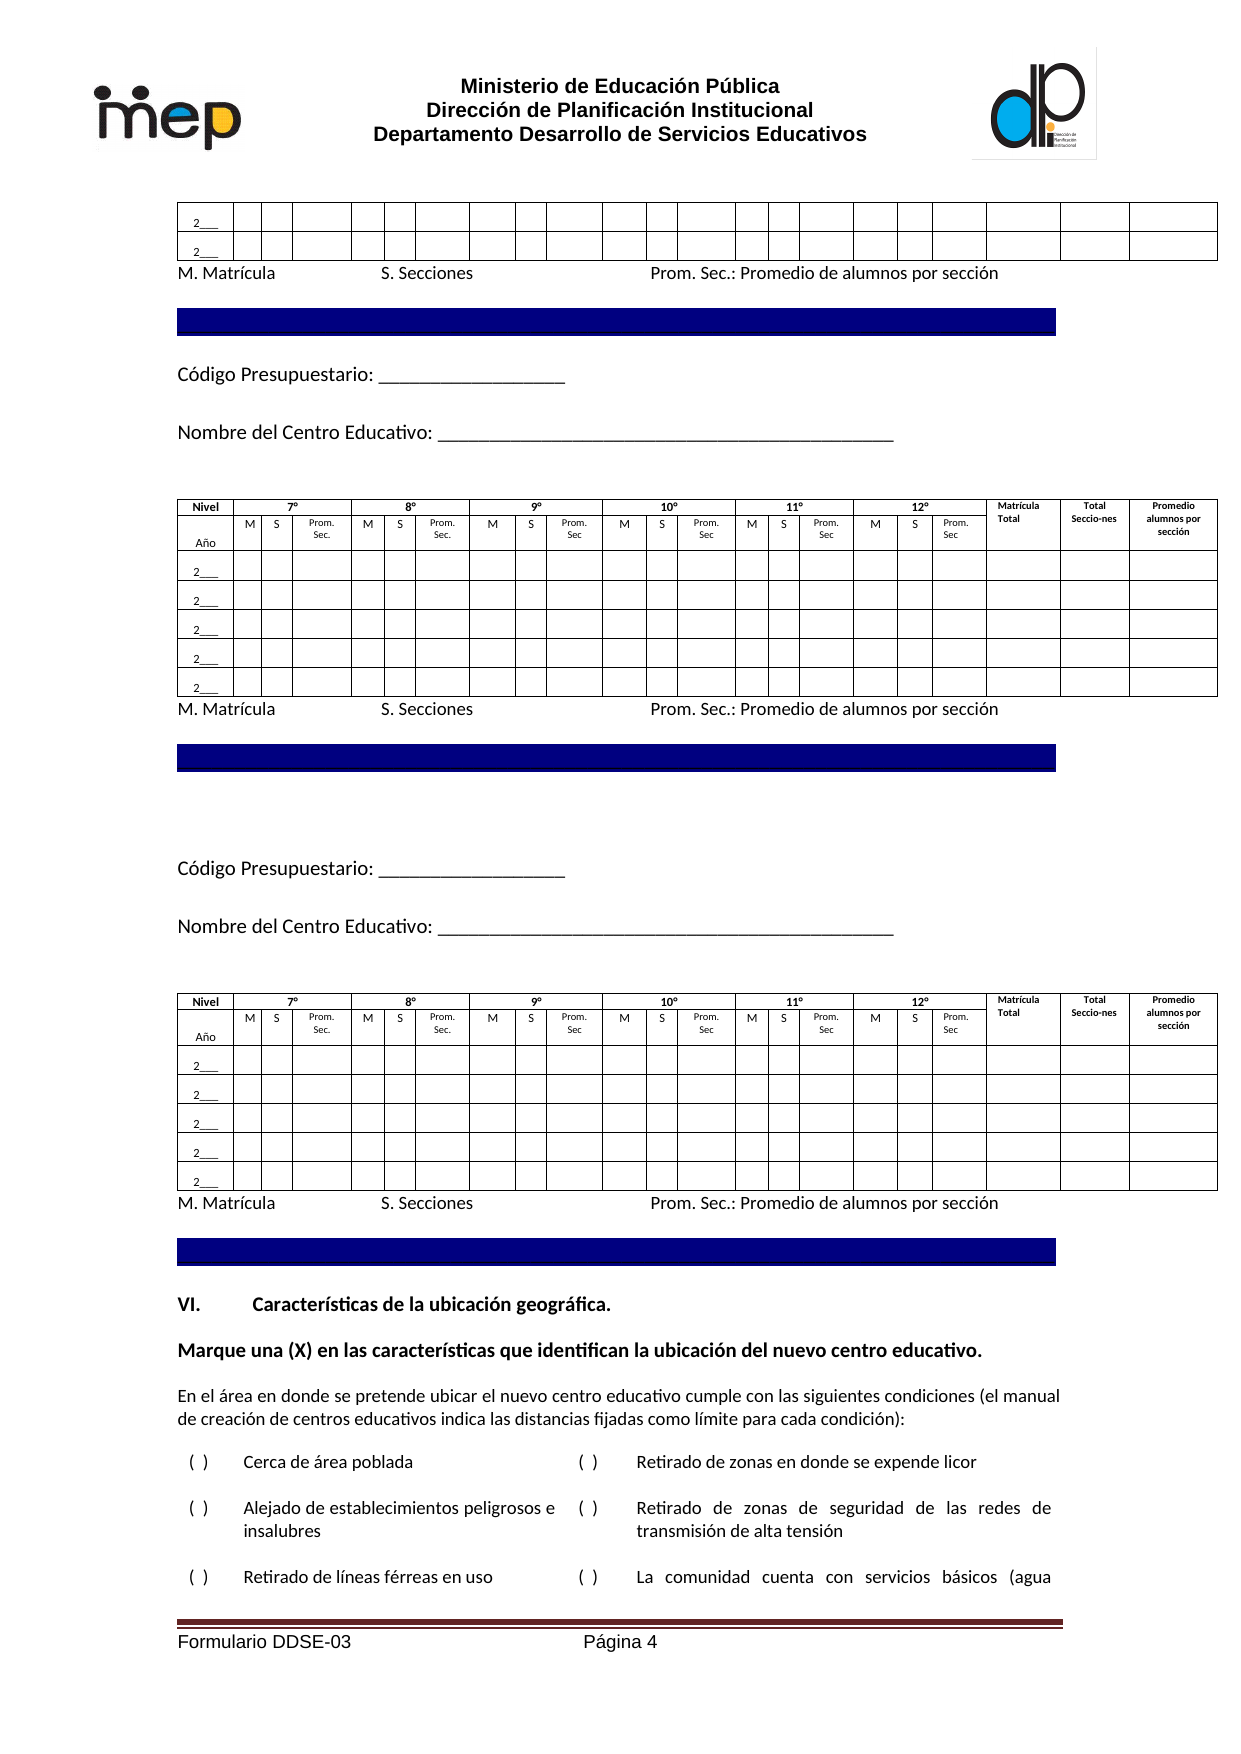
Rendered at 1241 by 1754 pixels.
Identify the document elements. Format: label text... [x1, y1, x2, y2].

table_cell [293, 1075, 351, 1103]
table_cell [385, 551, 415, 579]
table_cell M [352, 1010, 384, 1045]
table_cell [1061, 668, 1129, 696]
table_cell Prom. Sec. [293, 516, 351, 550]
table_header 12° [854, 500, 986, 515]
table_cell [416, 639, 469, 667]
text M. Matrícula S. Secciones Prom. Sec.: Promedio de alumnos por sección [177, 697, 1063, 720]
table_cell [1061, 581, 1129, 608]
table_cell [385, 203, 415, 231]
table_cell [800, 203, 853, 231]
table_cell [603, 610, 646, 638]
table_cell [352, 551, 384, 579]
table_cell ( ) [567, 1565, 625, 1588]
table_cell M [854, 1010, 897, 1045]
table_cell [933, 1104, 986, 1132]
table_cell [987, 1133, 1060, 1161]
table_cell [1061, 203, 1129, 231]
table_cell [678, 639, 735, 667]
table_cell [987, 203, 1060, 231]
table_cell [234, 581, 261, 608]
table_cell [262, 581, 292, 608]
table_cell [603, 1046, 646, 1074]
table_cell 2___ [178, 1104, 233, 1132]
table_cell 2___ [178, 232, 233, 260]
table_cell [416, 551, 469, 579]
table_cell [385, 1075, 415, 1103]
table_cell [769, 1075, 799, 1103]
table_cell [898, 1162, 932, 1190]
table_cell S [898, 1010, 932, 1045]
table_cell 2___ [178, 1133, 233, 1161]
table_cell [647, 639, 677, 667]
table_cell [647, 551, 677, 579]
table_header Promedio alumnos por sección [1130, 994, 1217, 1045]
table_cell [678, 1104, 735, 1132]
table_cell [516, 1162, 546, 1190]
table_cell [234, 639, 261, 667]
table_cell [647, 1075, 677, 1103]
table_cell M [736, 516, 768, 550]
table_cell [647, 1162, 677, 1190]
table_cell Prom. Sec [678, 516, 735, 550]
table_cell [736, 639, 768, 667]
table_cell Año [178, 1010, 233, 1045]
table_cell [385, 610, 415, 638]
table_cell [933, 610, 986, 638]
table_cell [1130, 1075, 1217, 1103]
table_cell [470, 1162, 515, 1190]
table_header Matrícula Total [987, 500, 1060, 550]
table_cell [352, 232, 384, 260]
table_cell [262, 1075, 292, 1103]
table_cell [293, 639, 351, 667]
table_cell [769, 1046, 799, 1074]
table_cell [293, 232, 351, 260]
table_cell [385, 1104, 415, 1132]
table_cell [385, 1162, 415, 1190]
table_cell [603, 551, 646, 579]
table_cell [736, 581, 768, 608]
table_cell [516, 668, 546, 696]
table_cell [647, 581, 677, 608]
table_cell [854, 1162, 897, 1190]
table_cell [416, 610, 469, 638]
table_cell [769, 232, 799, 260]
table_cell [385, 668, 415, 696]
table_cell Prom. Sec. [293, 1010, 351, 1045]
table_cell [352, 668, 384, 696]
table_cell [1130, 610, 1217, 638]
table_cell S [647, 1010, 677, 1045]
table_cell [987, 1104, 1060, 1132]
table_cell [385, 581, 415, 608]
table_cell [603, 668, 646, 696]
table_cell [385, 1046, 415, 1074]
table_cell S [516, 516, 546, 550]
table_cell 2___ [178, 551, 233, 579]
table_cell [800, 1133, 853, 1161]
table_cell 2___ [178, 581, 233, 608]
table_cell [1061, 639, 1129, 667]
table_cell [416, 1075, 469, 1103]
table_cell [352, 1104, 384, 1132]
table_cell Prom. Sec [933, 516, 986, 550]
table_cell [678, 203, 735, 231]
table_cell M [854, 516, 897, 550]
table_cell [547, 1104, 602, 1132]
table_cell [234, 668, 261, 696]
table_cell Prom. Sec. [416, 1010, 469, 1045]
table_cell [547, 551, 602, 579]
table_header Nivel [178, 994, 233, 1009]
table_header Cerca de área poblada [232, 1450, 567, 1496]
table_cell [234, 203, 261, 231]
table_cell [1130, 1162, 1217, 1190]
table_cell [1130, 639, 1217, 667]
table_cell [293, 668, 351, 696]
table_cell [769, 1104, 799, 1132]
table_cell [352, 610, 384, 638]
table_cell [262, 1046, 292, 1074]
table_header Total Seccio-nes [1061, 500, 1129, 550]
table_cell [854, 668, 897, 696]
table_cell [352, 581, 384, 608]
table_cell [647, 1104, 677, 1132]
table_cell Prom. Sec. [416, 516, 469, 550]
table_cell [516, 1104, 546, 1132]
table_cell [1130, 1133, 1217, 1161]
table_cell [547, 1046, 602, 1074]
table_cell [1130, 203, 1217, 231]
table_cell [800, 668, 853, 696]
table_cell [416, 1133, 469, 1161]
table_header 9° [470, 500, 602, 515]
table_cell M [603, 1010, 646, 1045]
text M. Matrícula S. Secciones Prom. Sec.: Promedio de alumnos por sección [177, 261, 1063, 284]
table_cell [736, 203, 768, 231]
table_cell ( ) [567, 1496, 625, 1565]
table_cell [547, 1162, 602, 1190]
table_cell [1130, 1104, 1217, 1132]
table_cell [352, 203, 384, 231]
table_cell 2___ [178, 1162, 233, 1190]
table_cell [800, 1104, 853, 1132]
table_cell [547, 581, 602, 608]
table_cell [736, 1075, 768, 1103]
table_cell [769, 639, 799, 667]
table_cell ( ) [177, 1565, 232, 1588]
table_cell [854, 203, 897, 231]
table_header 10° [603, 994, 735, 1009]
table_cell [234, 610, 261, 638]
table_cell [736, 1104, 768, 1132]
table_cell M [234, 1010, 261, 1045]
table_cell [603, 581, 646, 608]
table_cell [769, 1162, 799, 1190]
table_cell [769, 581, 799, 608]
table_cell [647, 610, 677, 638]
table_cell [352, 639, 384, 667]
table_cell [516, 551, 546, 579]
table_cell [547, 1075, 602, 1103]
table_cell [898, 1075, 932, 1103]
table_cell [1061, 232, 1129, 260]
table_cell [933, 581, 986, 608]
table_cell [933, 1075, 986, 1103]
table_cell [470, 1133, 515, 1161]
table_cell [1130, 551, 1217, 579]
table_cell M [470, 1010, 515, 1045]
table_cell [678, 668, 735, 696]
table_header 11° [736, 500, 853, 515]
table_cell [769, 203, 799, 231]
table_header ( ) [177, 1450, 232, 1496]
table_cell Prom. Sec [933, 1010, 986, 1045]
table_header 7° [234, 500, 351, 515]
table_cell [678, 232, 735, 260]
table_cell [416, 232, 469, 260]
table_cell [898, 1104, 932, 1132]
table_cell [516, 639, 546, 667]
list Nombre del Centro Educativo: ____________________________________________ [177, 914, 1063, 939]
table_cell [854, 1133, 897, 1161]
picture [971, 47, 1097, 160]
table_cell [234, 1075, 261, 1103]
table_cell [416, 1046, 469, 1074]
table_cell [416, 1162, 469, 1190]
table_cell [987, 232, 1060, 260]
table_cell [898, 1133, 932, 1161]
table_cell [898, 610, 932, 638]
table_cell Alejado de establecimientos peligrosos e insalubres [232, 1496, 567, 1565]
table_cell [898, 203, 932, 231]
table_header 12° [854, 994, 986, 1009]
table_cell [416, 1104, 469, 1132]
table_cell S [262, 1010, 292, 1045]
table_cell [262, 610, 292, 638]
table_cell La comunidad cuenta con servicios básicos (agua potable, electricidad, teléfono, centro de salud etc.) [625, 1565, 1063, 1588]
table_cell [647, 1133, 677, 1161]
table_cell 2___ [178, 1075, 233, 1103]
text M. Matrícula S. Secciones Prom. Sec.: Promedio de alumnos por sección [177, 1191, 1063, 1214]
text Marque una (X) en las características que identifican la ubicación del nuevo centro educativo. [177, 1337, 1063, 1363]
table_cell S [769, 516, 799, 550]
table_cell [769, 610, 799, 638]
table_cell [470, 610, 515, 638]
table_cell [1130, 232, 1217, 260]
table_cell [987, 668, 1060, 696]
table_cell [854, 610, 897, 638]
table_header 7° [234, 994, 351, 1009]
table_header 10° [603, 500, 735, 515]
table_cell 2___ [178, 668, 233, 696]
table_header ( ) [567, 1450, 625, 1496]
table_cell [416, 203, 469, 231]
table_cell M [736, 1010, 768, 1045]
table_header Total Seccio-nes [1061, 994, 1129, 1045]
list Código Presupuestario: __________________ [177, 855, 1063, 881]
table_cell [736, 610, 768, 638]
table_cell M [234, 516, 261, 550]
table_cell [736, 1133, 768, 1161]
table_cell [678, 581, 735, 608]
table_cell [293, 203, 351, 231]
table_cell [1130, 1046, 1217, 1074]
table_cell [769, 551, 799, 579]
table_cell [293, 581, 351, 608]
table_cell [800, 639, 853, 667]
table_cell [678, 1162, 735, 1190]
table_cell M [470, 516, 515, 550]
table_cell [234, 232, 261, 260]
table_cell [987, 551, 1060, 579]
table_cell [898, 232, 932, 260]
table_cell [603, 203, 646, 231]
table_cell S [769, 1010, 799, 1045]
table_cell Prom. Sec [800, 516, 853, 550]
table_cell 2___ [178, 610, 233, 638]
table_cell [603, 1104, 646, 1132]
table_cell 2___ [178, 1046, 233, 1074]
table_cell [262, 1133, 292, 1161]
table_cell [800, 551, 853, 579]
text En el área en donde se pretende ubicar el nuevo centro educativo cumple con las siguientes condiciones (el manual de creación de centros educativos indica las distancias fijadas como límite para cada condición): [177, 1384, 1063, 1429]
table_cell [516, 203, 546, 231]
table_cell [854, 581, 897, 608]
table_cell 2___ [178, 203, 233, 231]
table_cell [933, 1133, 986, 1161]
table_cell [854, 1046, 897, 1074]
table_cell [262, 668, 292, 696]
table_cell [800, 581, 853, 608]
table_cell [547, 668, 602, 696]
table_cell [603, 1075, 646, 1103]
table_cell [987, 1046, 1060, 1074]
table_cell [516, 1133, 546, 1161]
table_cell [800, 232, 853, 260]
table_cell Prom. Sec [678, 1010, 735, 1045]
table_cell [293, 551, 351, 579]
table_cell 2___ [178, 639, 233, 667]
table_cell [470, 1075, 515, 1103]
table_cell [800, 610, 853, 638]
table_cell [234, 1133, 261, 1161]
list Nombre del Centro Educativo: ____________________________________________ [177, 419, 1063, 445]
table_cell [647, 1046, 677, 1074]
table_cell [800, 1075, 853, 1103]
table_cell [603, 639, 646, 667]
table_cell Retirado de zonas de seguridad de las redes de transmisión de alta tensión [625, 1496, 1063, 1565]
table_cell S [385, 1010, 415, 1045]
table_cell [1130, 581, 1217, 608]
table_cell [647, 668, 677, 696]
table_header Nivel [178, 500, 233, 515]
table_cell [1061, 1162, 1129, 1190]
table_cell [547, 203, 602, 231]
table_cell [1061, 551, 1129, 579]
table_cell [470, 203, 515, 231]
table_cell Prom. Sec [800, 1010, 853, 1045]
table_cell [898, 581, 932, 608]
table_header 11° [736, 994, 853, 1009]
table_cell [470, 551, 515, 579]
table_header 8° [352, 500, 469, 515]
table_cell [293, 1104, 351, 1132]
table_header Matrícula Total [987, 994, 1060, 1045]
table_cell [898, 1046, 932, 1074]
table_cell [262, 1104, 292, 1132]
table_cell [987, 1075, 1060, 1103]
table_cell [647, 232, 677, 260]
table_cell [293, 1133, 351, 1161]
table_cell [262, 1162, 292, 1190]
table_cell [769, 1133, 799, 1161]
table_cell [933, 1046, 986, 1074]
table_cell [293, 1046, 351, 1074]
table_cell [352, 1133, 384, 1161]
table_cell [898, 639, 932, 667]
table_cell [800, 1162, 853, 1190]
table_cell [678, 1075, 735, 1103]
table_cell [262, 639, 292, 667]
table_cell [352, 1162, 384, 1190]
table_cell [470, 232, 515, 260]
table_cell [547, 639, 602, 667]
table_cell [736, 1162, 768, 1190]
table_cell [933, 1162, 986, 1190]
table_cell [647, 203, 677, 231]
table_cell [1061, 1104, 1129, 1132]
table_cell Prom. Sec [547, 1010, 602, 1045]
table_cell [736, 1046, 768, 1074]
table_cell [987, 610, 1060, 638]
table_cell S [898, 516, 932, 550]
table_cell [933, 203, 986, 231]
table_cell [547, 232, 602, 260]
table_cell [262, 203, 292, 231]
table_cell [933, 232, 986, 260]
table_cell [385, 1133, 415, 1161]
table_cell [736, 668, 768, 696]
table_cell [800, 1046, 853, 1074]
table_cell [234, 551, 261, 579]
table_cell Prom. Sec [547, 516, 602, 550]
table_cell [293, 610, 351, 638]
table_cell [416, 668, 469, 696]
table_cell [352, 1046, 384, 1074]
table_cell [898, 551, 932, 579]
list Código Presupuestario: __________________ [177, 361, 1063, 386]
table_cell M [603, 516, 646, 550]
table_cell [1130, 668, 1217, 696]
table_cell [678, 610, 735, 638]
table_cell [516, 1075, 546, 1103]
table_cell [470, 1104, 515, 1132]
table_cell [933, 639, 986, 667]
table_cell S [516, 1010, 546, 1045]
table_cell Retirado de líneas férreas en uso [232, 1565, 567, 1588]
table_cell [262, 551, 292, 579]
table_cell [547, 610, 602, 638]
table_cell [854, 551, 897, 579]
table_cell [547, 1133, 602, 1161]
table_header Retirado de zonas en donde se expende licor [625, 1450, 1063, 1496]
list Características de la ubicación geográfica. [177, 1291, 1063, 1317]
table_cell [234, 1104, 261, 1132]
table_cell [678, 1133, 735, 1161]
table_cell ( ) [177, 1496, 232, 1565]
table_cell [769, 668, 799, 696]
table_cell [293, 1162, 351, 1190]
table_cell S [262, 516, 292, 550]
table_cell M [352, 516, 384, 550]
table_cell [1061, 1075, 1129, 1103]
table_cell [470, 639, 515, 667]
table_cell [603, 1133, 646, 1161]
table_cell [933, 551, 986, 579]
table_cell [385, 232, 415, 260]
table_cell [678, 551, 735, 579]
table_cell [416, 581, 469, 608]
table_cell [234, 1162, 261, 1190]
table_cell [854, 1075, 897, 1103]
table_cell [987, 639, 1060, 667]
table_cell [736, 232, 768, 260]
table_cell [385, 639, 415, 667]
table_cell [678, 1046, 735, 1074]
table_cell [987, 581, 1060, 608]
table_cell [470, 1046, 515, 1074]
table_header 8° [352, 994, 469, 1009]
table_cell S [385, 516, 415, 550]
table_cell [1061, 610, 1129, 638]
table_cell [470, 668, 515, 696]
table_cell [987, 1162, 1060, 1190]
table_cell [603, 1162, 646, 1190]
table_cell [1061, 1046, 1129, 1074]
table_header 9° [470, 994, 602, 1009]
table_cell [516, 232, 546, 260]
table_cell [470, 581, 515, 608]
table_cell [603, 232, 646, 260]
table_cell [516, 581, 546, 608]
table_cell [262, 232, 292, 260]
table_cell [933, 668, 986, 696]
table_header Promedio alumnos por sección [1130, 500, 1217, 550]
table_cell [516, 1046, 546, 1074]
table_cell [1061, 1133, 1129, 1161]
table_cell [516, 610, 546, 638]
table_cell [736, 551, 768, 579]
table_cell Año [178, 516, 233, 550]
table_cell [854, 639, 897, 667]
table_cell [898, 668, 932, 696]
table_cell [352, 1075, 384, 1103]
table_cell S [647, 516, 677, 550]
table_cell [854, 1104, 897, 1132]
table_cell [854, 232, 897, 260]
table_cell [234, 1046, 261, 1074]
